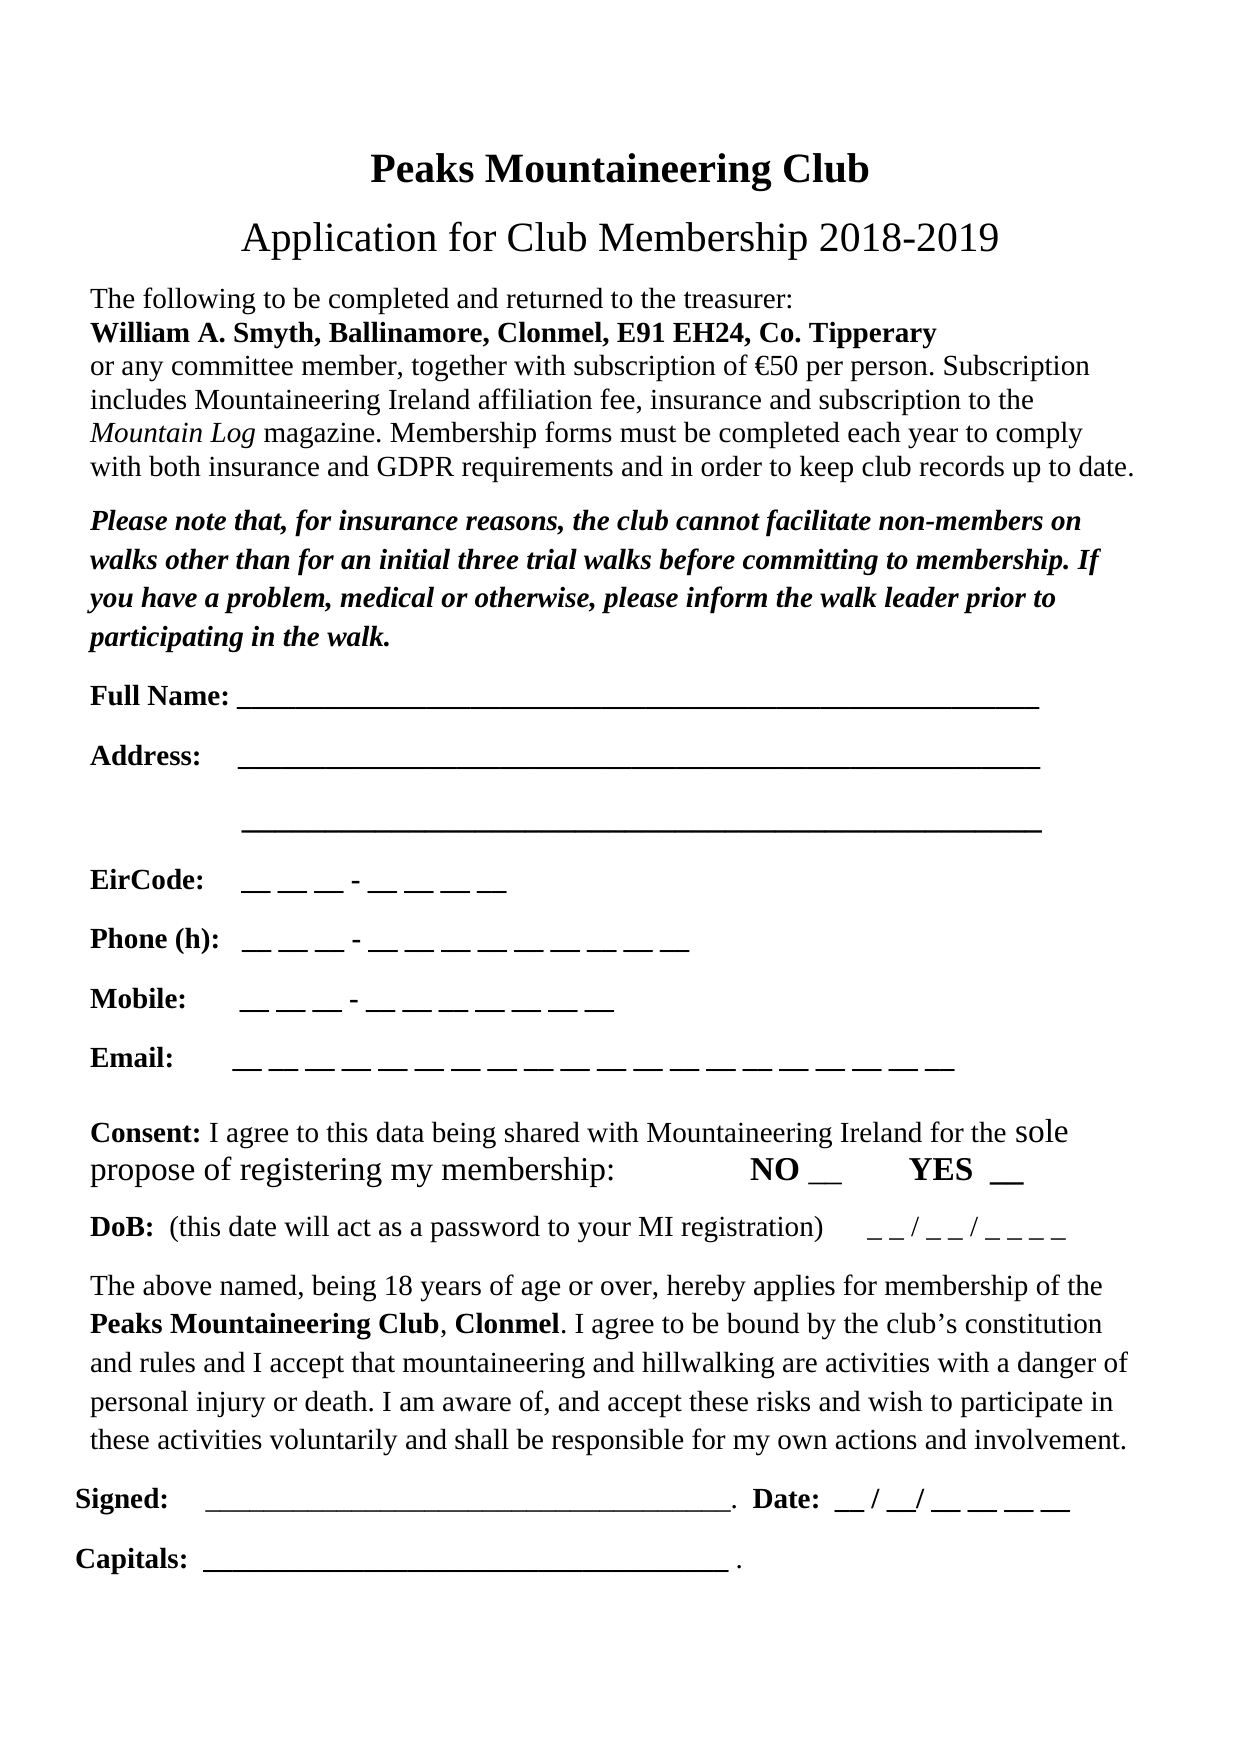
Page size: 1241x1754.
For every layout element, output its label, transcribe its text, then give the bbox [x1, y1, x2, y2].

text Signed: ____________________________________. Date: __ / __/ __ __ __ __ [75, 1482, 1168, 1515]
text Full Name: _______________________________________________________ [90, 678, 1138, 712]
text Email: __ __ __ __ __ __ __ __ __ __ __ __ __ __ __ __ __ __ __ __ [90, 1040, 1138, 1074]
text EirCode: __ __ __ - __ __ __ __ [90, 862, 1138, 896]
text The following to be completed and returned to the treasurer: William A. Smyth, Ballinamore, Clonmel, E91 EH24, Co. Tipperary or any committee member, together with subscription of €50 per person. Subscription includes Mountaineering Ireland affiliation fee, insurance and subscription to the Mountain Log magazine. Membership forms must be completed each year to comply with both insurance and GDPR requirements and in order to keep club records up to date. [90, 281, 1138, 482]
text The above named, being 18 years of age or over, hereby applies for membership of the Peaks Mountaineering Club, Clonmel. I agree to be bound by the club’s constitution and rules and I accept that mountaineering and hillwalking are activities with a danger of personal injury or death. I am aware of, and accept these risks and wish to participate in these activities voluntarily and shall be responsible for my own actions and involvement. [90, 1268, 1138, 1456]
text Address: _______________________________________________________ [90, 738, 1138, 771]
text Capitals: ____________________________________ . [75, 1541, 1168, 1574]
text Peaks Mountaineering Club [75, 144, 1165, 192]
text DoB: (this date will act as a password to your MI registration) _ _ / _ _ / _ _ _ _ [90, 1209, 1138, 1242]
text Consent: I agree to this data being shared with Mountaineering Ireland for the sole propose of registering my membership: NO __ YES __ [90, 1111, 1138, 1188]
text ________________________________________________ [90, 797, 1138, 835]
text Mobile: __ __ __ - __ __ __ __ __ __ __ [90, 981, 1138, 1014]
text Please note that, for insurance reasons, the club cannot facilitate non-members on walks other than for an initial three trial walks before committing to membership. If you have a problem, medical or otherwise, please inform the walk leader prior to participating in the walk. [90, 503, 1138, 652]
text Application for Club Membership 2018-2019 [75, 212, 1165, 260]
text Phone (h): __ __ __ - __ __ __ __ __ __ __ __ __ [90, 921, 1138, 955]
